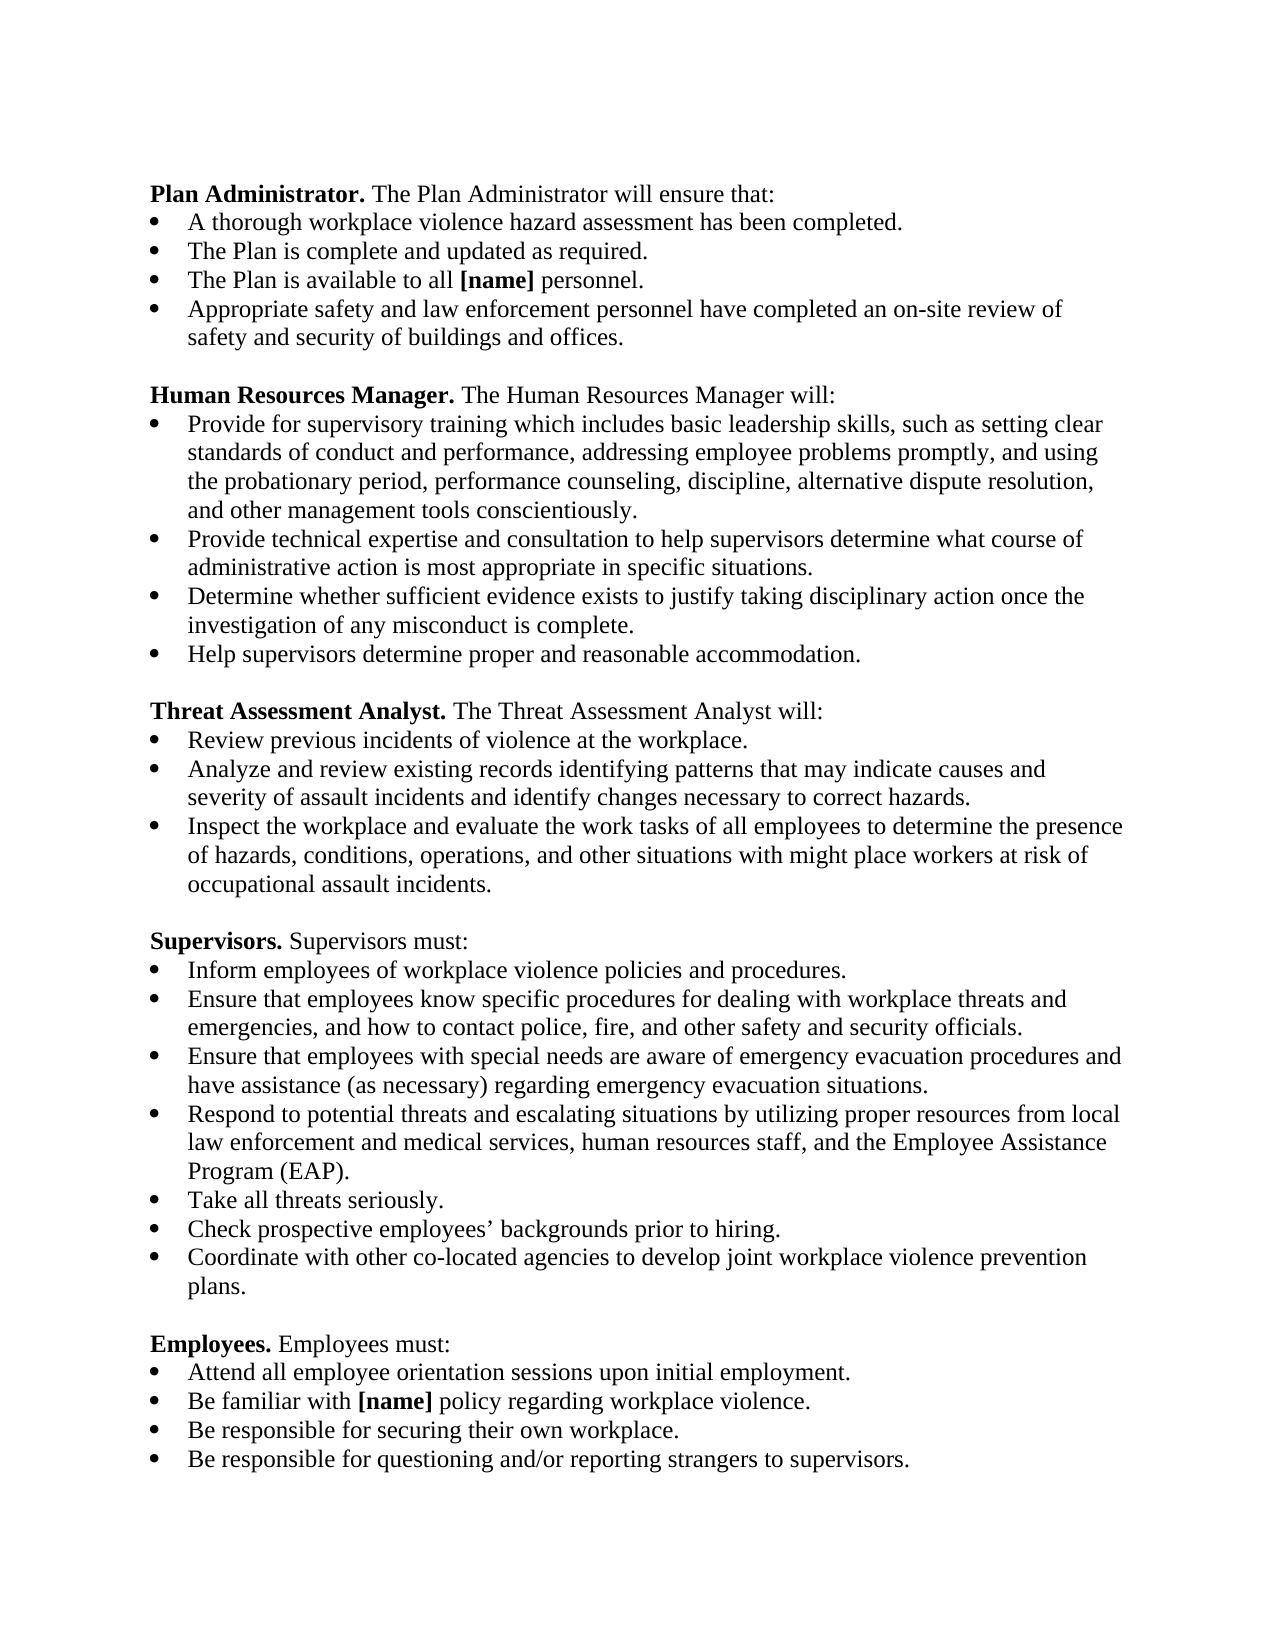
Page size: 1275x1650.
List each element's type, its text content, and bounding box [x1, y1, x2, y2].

list The Plan is complete and updated as required. [150, 236, 1125, 265]
list The Plan is available to all [name] personnel. [150, 265, 1125, 294]
text Human Resources Manager. The Human Resources Manager will: [150, 380, 1125, 409]
list Be responsible for securing their own workplace. [150, 1415, 1125, 1444]
list Ensure that employees know specific procedures for dealing with workplace threats and emergencies, and how to contact police, fire, and other safety and security officials. [150, 984, 1125, 1041]
list Take all threats seriously. [150, 1185, 1125, 1214]
list Provide technical expertise and consultation to help supervisors determine what course of administrative action is most appropriate in specific situations. [150, 524, 1125, 581]
list Coordinate with other co-located agencies to develop joint workplace violence prevention plans. [150, 1242, 1125, 1300]
list Attend all employee orientation sessions upon initial employment. [150, 1357, 1125, 1386]
list Inspect the workplace and evaluate the work tasks of all employees to determine the presence of hazards, conditions, operations, and other situations with might place workers at risk of occupational assault incidents. [150, 811, 1125, 897]
text Plan Administrator. The Plan Administrator will ensure that: [150, 179, 1125, 207]
list Review previous incidents of violence at the workplace. [150, 725, 1125, 754]
list Analyze and review existing records identifying patterns that may indicate causes and severity of assault incidents and identify changes necessary to correct hazards. [150, 754, 1125, 811]
list Help supervisors determine proper and reasonable accommodation. [150, 639, 1125, 667]
list Ensure that employees with special needs are aware of emergency evacuation procedures and have assistance (as necessary) regarding emergency evacuation situations. [150, 1041, 1125, 1099]
list Inform employees of workplace violence policies and procedures. [150, 955, 1125, 984]
text Supervisors. Supervisors must: [150, 926, 1125, 955]
text Employees. Employees must: [150, 1329, 1125, 1357]
list Provide for supervisory training which includes basic leadership skills, such as setting clear standards of conduct and performance, addressing employee problems promptly, and using the probationary period, performance counseling, discipline, alternative dispute resolution, and other management tools conscientiously. [150, 409, 1125, 524]
list Be responsible for questioning and/or reporting strangers to supervisors. [150, 1444, 1125, 1472]
list Check prospective employees’ backgrounds prior to hiring. [150, 1214, 1125, 1242]
list A thorough workplace violence hazard assessment has been completed. [150, 207, 1125, 236]
list Be familiar with [name] policy regarding workplace violence. [150, 1386, 1125, 1415]
list Determine whether sufficient evidence exists to justify taking disciplinary action once the investigation of any misconduct is complete. [150, 581, 1125, 639]
text Threat Assessment Analyst. The Threat Assessment Analyst will: [150, 696, 1125, 725]
list Respond to potential threats and escalating situations by utilizing proper resources from local law enforcement and medical services, human resources staff, and the Employee Assistance Program (EAP). [150, 1099, 1125, 1185]
list Appropriate safety and law enforcement personnel have completed an on-site review of safety and security of buildings and offices. [150, 294, 1125, 351]
